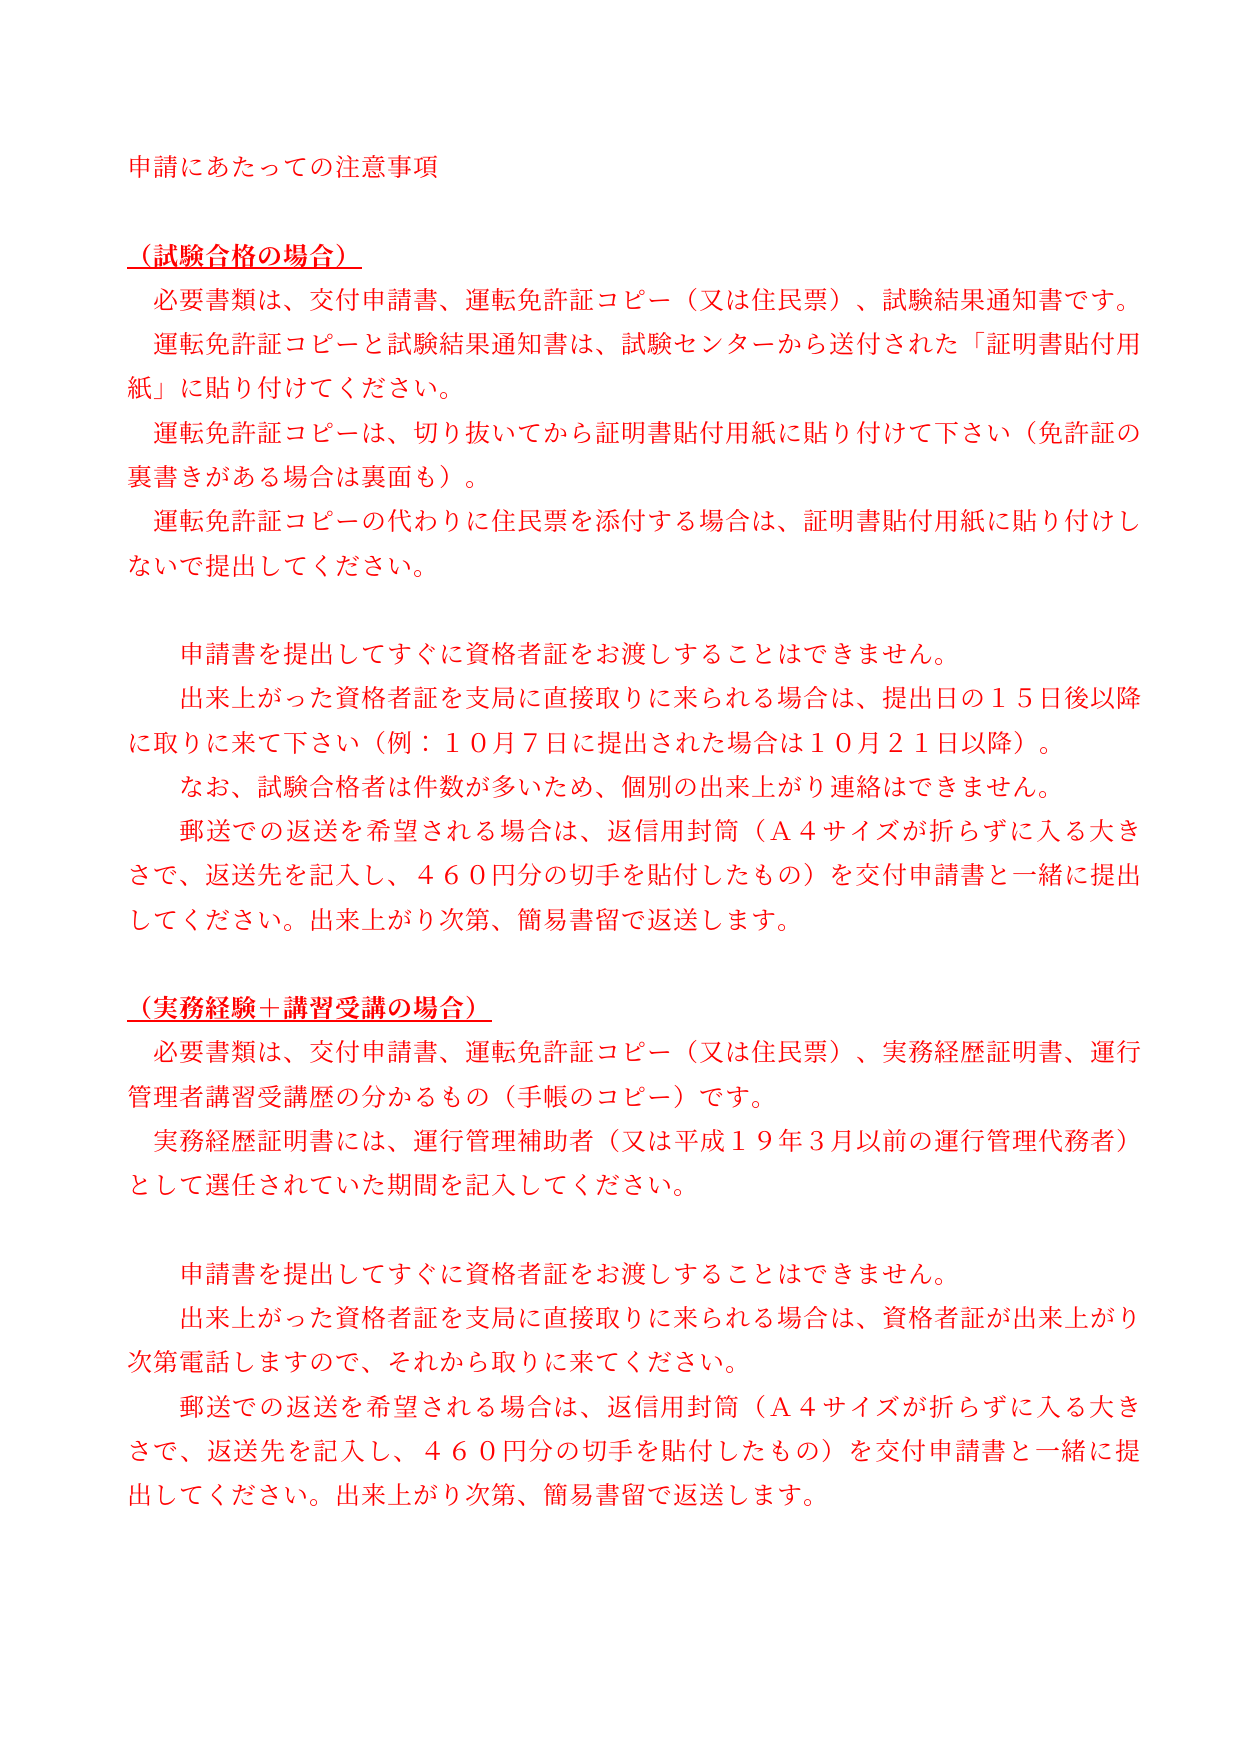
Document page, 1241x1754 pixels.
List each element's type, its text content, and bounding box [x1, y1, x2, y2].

text 必要書類は、交付申請書、運転免許証コピー（又は住民票）、試験結果通知書です。 [127, 276, 1143, 321]
text 実務経歴証明書には、運行管理補助者（又は平成１９年３月以前の運行管理代務者）として選任されていた期間を記入してください。 [127, 1117, 1143, 1206]
text 申請書を提出してすぐに資格者証をお渡しすることはできません。 [127, 1250, 1143, 1294]
text 郵送での返送を希望される場合は、返信用封筒（Ａ４サイズが折らずに入る大きさで、返送先を記入し、４６０円分の切手を貼付したもの）を交付申請書と一緒に提出してください。出来上がり次第、簡易書留で返送します。 [127, 1383, 1143, 1516]
text 必要書類は、交付申請書、運転免許証コピー（又は住民票）、実務経歴証明書、運行管理者講習受講歴の分かるもの（手帳のコピー）です。 [127, 1029, 1143, 1117]
text なお、試験合格者は件数が多いため、個別の出来上がり連絡はできません。 [127, 763, 1143, 808]
text （実務経験＋講習受講の場合） [127, 985, 1143, 1029]
text 運転免許証コピーの代わりに住民票を添付する場合は、証明書貼付用紙に貼り付けしないで提出してください。 [127, 498, 1143, 586]
text 運転免許証コピーは、切り抜いてから証明書貼付用紙に貼り付けて下さい（免許証の裏書きがある場合は裏面も）。 [127, 409, 1143, 498]
text 出来上がった資格者証を支局に直接取りに来られる場合は、資格者証が出来上がり次第電話しますので、それから取りに来てください。 [127, 1294, 1143, 1383]
text 申請書を提出してすぐに資格者証をお渡しすることはできません。 [127, 631, 1143, 675]
text 出来上がった資格者証を支局に直接取りに来られる場合は、提出日の１５日後以降に取りに来て下さい（例：１０月７日に提出された場合は１０月２１日以降）。 [127, 675, 1143, 763]
text 運転免許証コピーと試験結果通知書は、試験センターから送付された「証明書貼付用紙」に貼り付けてください。 [127, 321, 1143, 409]
text （試験合格の場合） [127, 232, 1143, 276]
text 申請にあたっての注意事項 [127, 143, 1143, 188]
text 郵送での返送を希望される場合は、返信用封筒（Ａ４サイズが折らずに入る大きさで、返送先を記入し、４６０円分の切手を貼付したもの）を交付申請書と一緒に提出してください。出来上がり次第、簡易書留で返送します。 [127, 808, 1143, 940]
